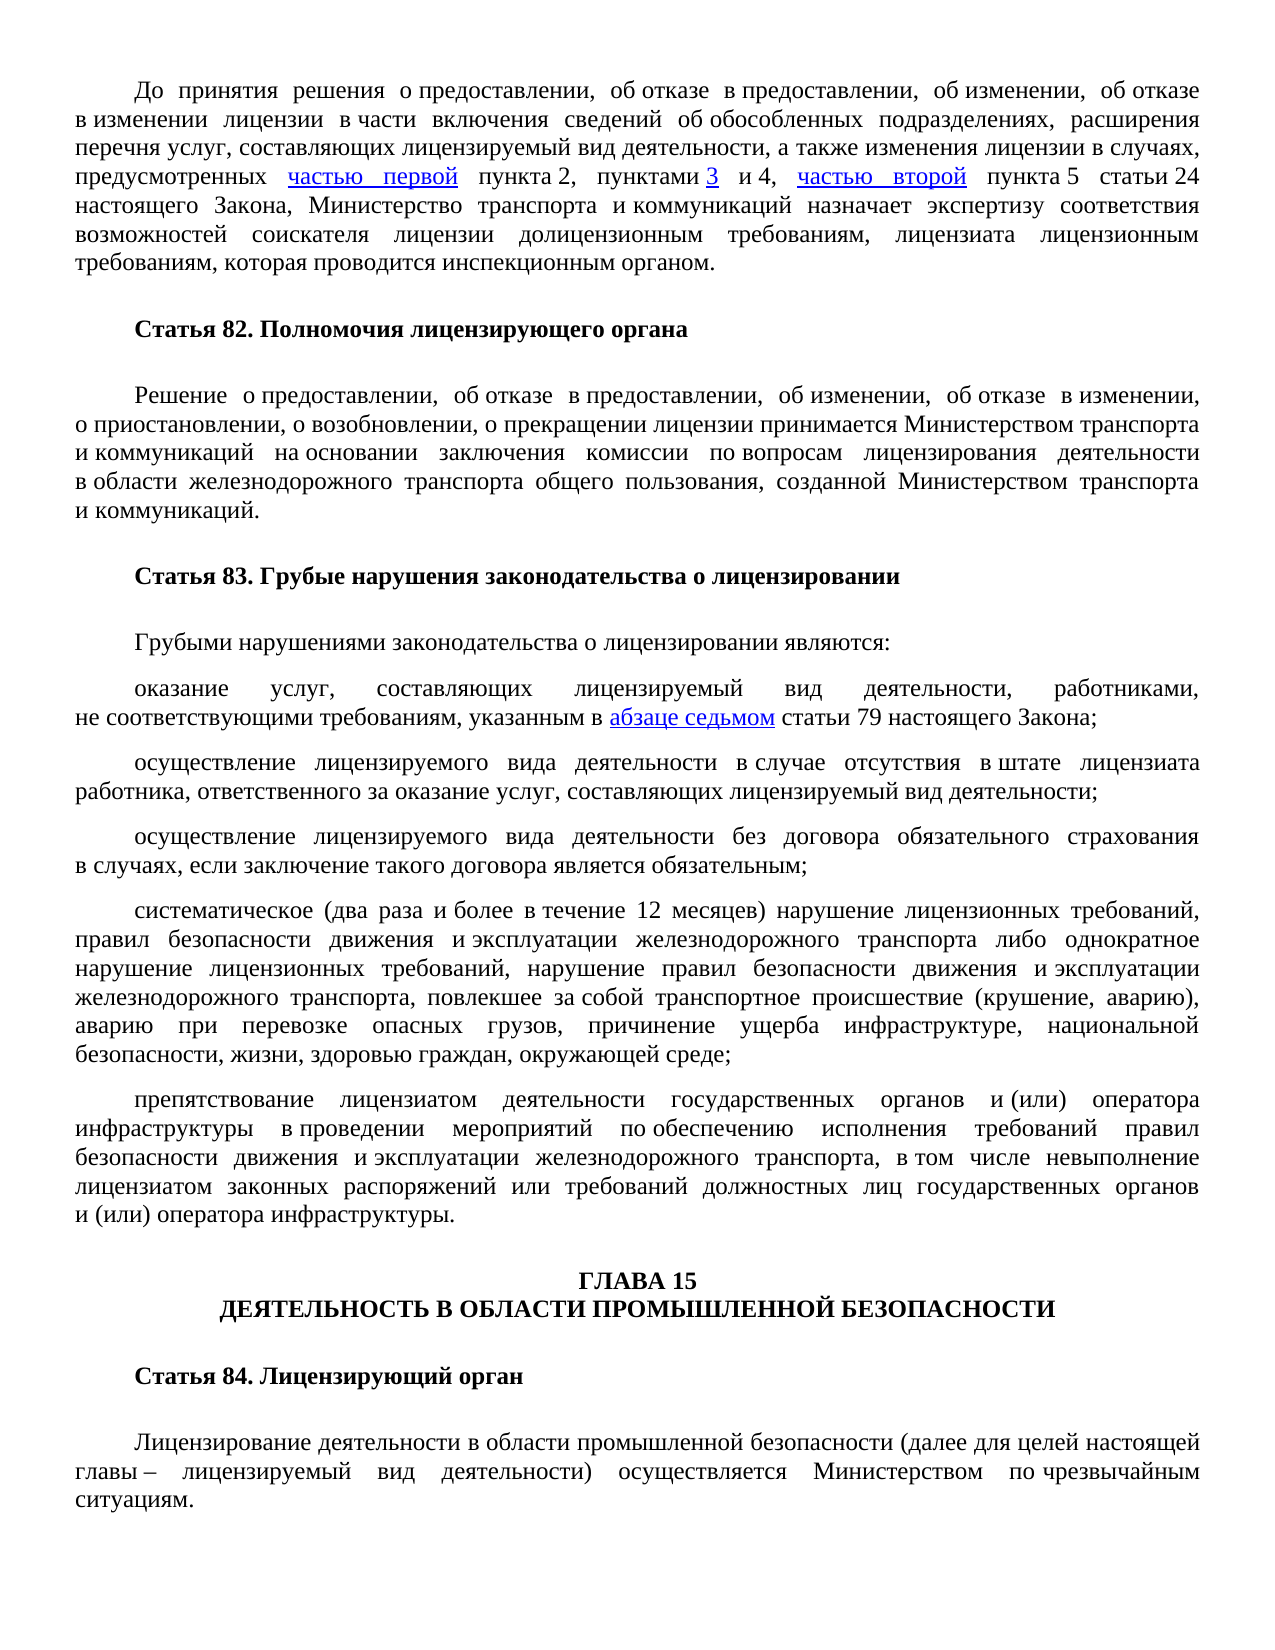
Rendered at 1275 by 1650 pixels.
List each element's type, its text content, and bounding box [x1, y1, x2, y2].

text Статья 82. Полномочия лицензирующего органа [134, 314, 1200, 342]
text осуществление лицензируемого вида деятельности без договора обязательного страхования в случаях, если заключение такого договора является обязательным; [75, 821, 1200, 879]
text Статья 83. Грубые нарушения законодательства о лицензировании [134, 561, 1200, 590]
text осуществление лицензируемого вида деятельности в случае отсутствия в штате лицензиата работника, ответственного за оказание услуг, составляющих лицензируемый вид деятельности; [75, 747, 1200, 804]
text Решение о предоставлении, об отказе в предоставлении, об изменении, об отказе в изменении, о приостановлении, о возобновлении, о прекращении лицензии принимается Министерством транспорта и коммуникаций на основании заключения комиссии по вопросам лицензирования деятельности в области железнодорожного транспорта общего пользования, созданной Министерством транспорта и коммуникаций. [75, 380, 1200, 524]
text систематическое (два раза и более в течение 12 месяцев) нарушение лицензионных требований, правил безопасности движения и эксплуатации железнодорожного транспорта либо однократное нарушение лицензионных требований, нарушение правил безопасности движения и эксплуатации железнодорожного транспорта, повлекшее за собой транспортное происшествие (крушение, аварию), аварию при перевозке опасных грузов, причинение ущерба инфраструктуре, национальной безопасности, жизни, здоровью граждан, окружающей среде; [75, 895, 1200, 1068]
text препятствование лицензиатом деятельности государственных органов и (или) оператора инфраструктуры в проведении мероприятий по обеспечению исполнения требований правил безопасности движения и эксплуатации железнодорожного транспорта, в том числе невыполнение лицензиатом законных распоряжений или требований должностных лиц государственных органов и (или) оператора инфраструктуры. [75, 1084, 1200, 1228]
text До принятия решения о предоставлении, об отказе в предоставлении, об изменении, об отказе в изменении лицензии в части включения сведений об обособленных подразделениях, расширения перечня услуг, составляющих лицензируемый вид деятельности, а также изменения лицензии в случаях, предусмотренных частью первой пункта 2, пунктами 3 и 4, частью второй пункта 5 статьи 24 настоящего Закона, Министерство транспорта и коммуникаций назначает экспертизу соответствия возможностей соискателя лицензии долицензионным требованиям, лицензиата лицензионным требованиям, которая проводится инспекционным органом. [75, 75, 1200, 276]
text ГЛАВА 15 ДЕЯТЕЛЬНОСТЬ В ОБЛАСТИ ПРОМЫШЛЕННОЙ БЕЗОПАСНОСТИ [75, 1266, 1200, 1323]
text Грубыми нарушениями законодательства о лицензировании являются: [75, 627, 1200, 656]
text Лицензирование деятельности в области промышленной безопасности (далее для целей настоящей главы – лицензируемый вид деятельности) осуществляется Министерством по чрезвычайным ситуациям. [75, 1427, 1200, 1513]
text оказание услуг, составляющих лицензируемый вид деятельности, работниками, не соответствующими требованиям, указанным в абзаце седьмом статьи 79 настоящего Закона; [75, 673, 1200, 730]
text Статья 84. Лицензирующий орган [134, 1361, 1200, 1389]
